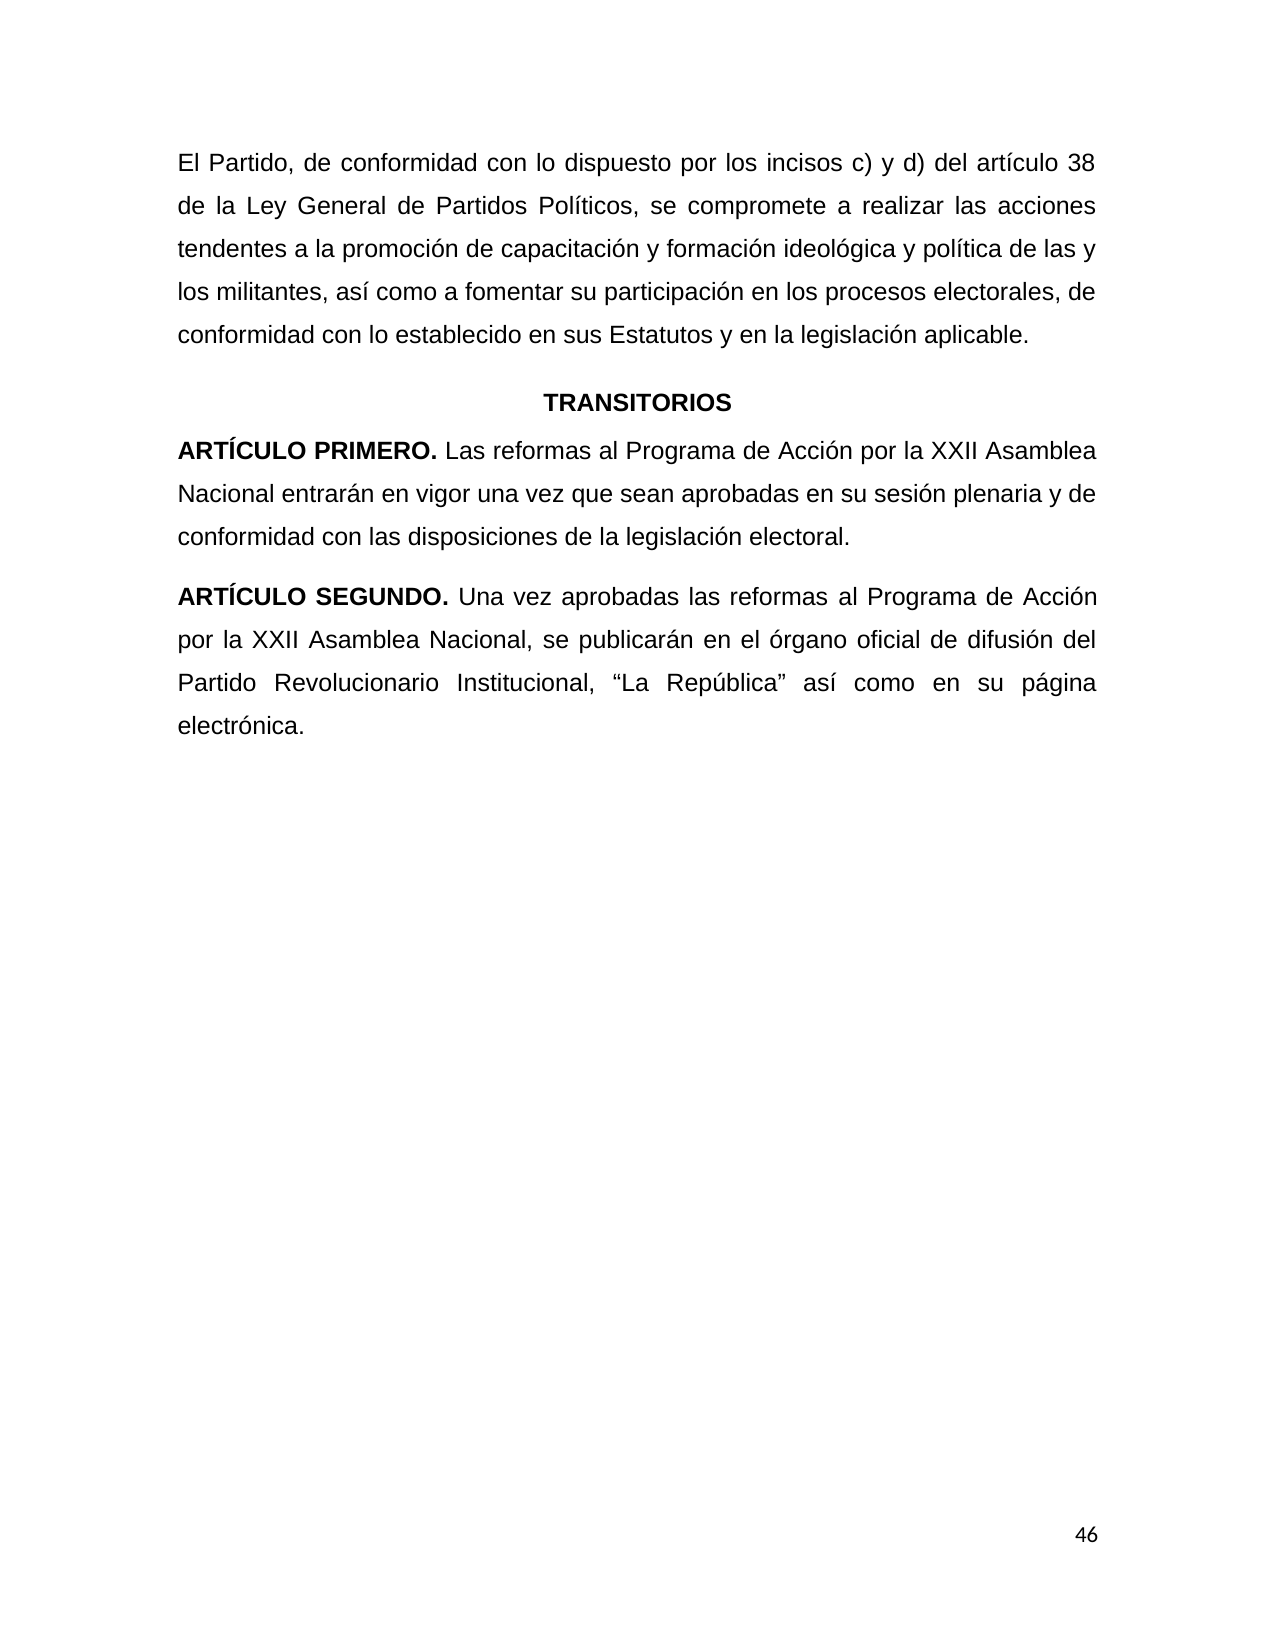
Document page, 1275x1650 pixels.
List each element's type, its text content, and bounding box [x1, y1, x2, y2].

text TRANSITORIOS [177, 388, 1098, 417]
text ARTÍCULO PRIMERO. Las reformas al Programa de Acción por la XXII Asamblea Nacional entrarán en vigor una vez que sean aprobadas en su sesión plenaria y de conformidad con las disposiciones de la legislación electoral. [177, 436, 1098, 551]
text ARTÍCULO SEGUNDO. Una vez aprobadas las reformas al Programa de Acción por la XXII Asamblea Nacional, se publicarán en el órgano oficial de difusión del Partido Revolucionario Institucional, “La República” así como en su página electrónica. [177, 582, 1098, 740]
text El Partido, de conformidad con lo dispuesto por los incisos c) y d) del artículo 38 de la Ley General de Partidos Políticos, se compromete a realizar las acciones tendentes a la promoción de capacitación y formación ideológica y política de las y los militantes, así como a fomentar su participación en los procesos electorales, de conformidad con lo establecido en sus Estatutos y en la legislación aplicable. [177, 148, 1098, 349]
